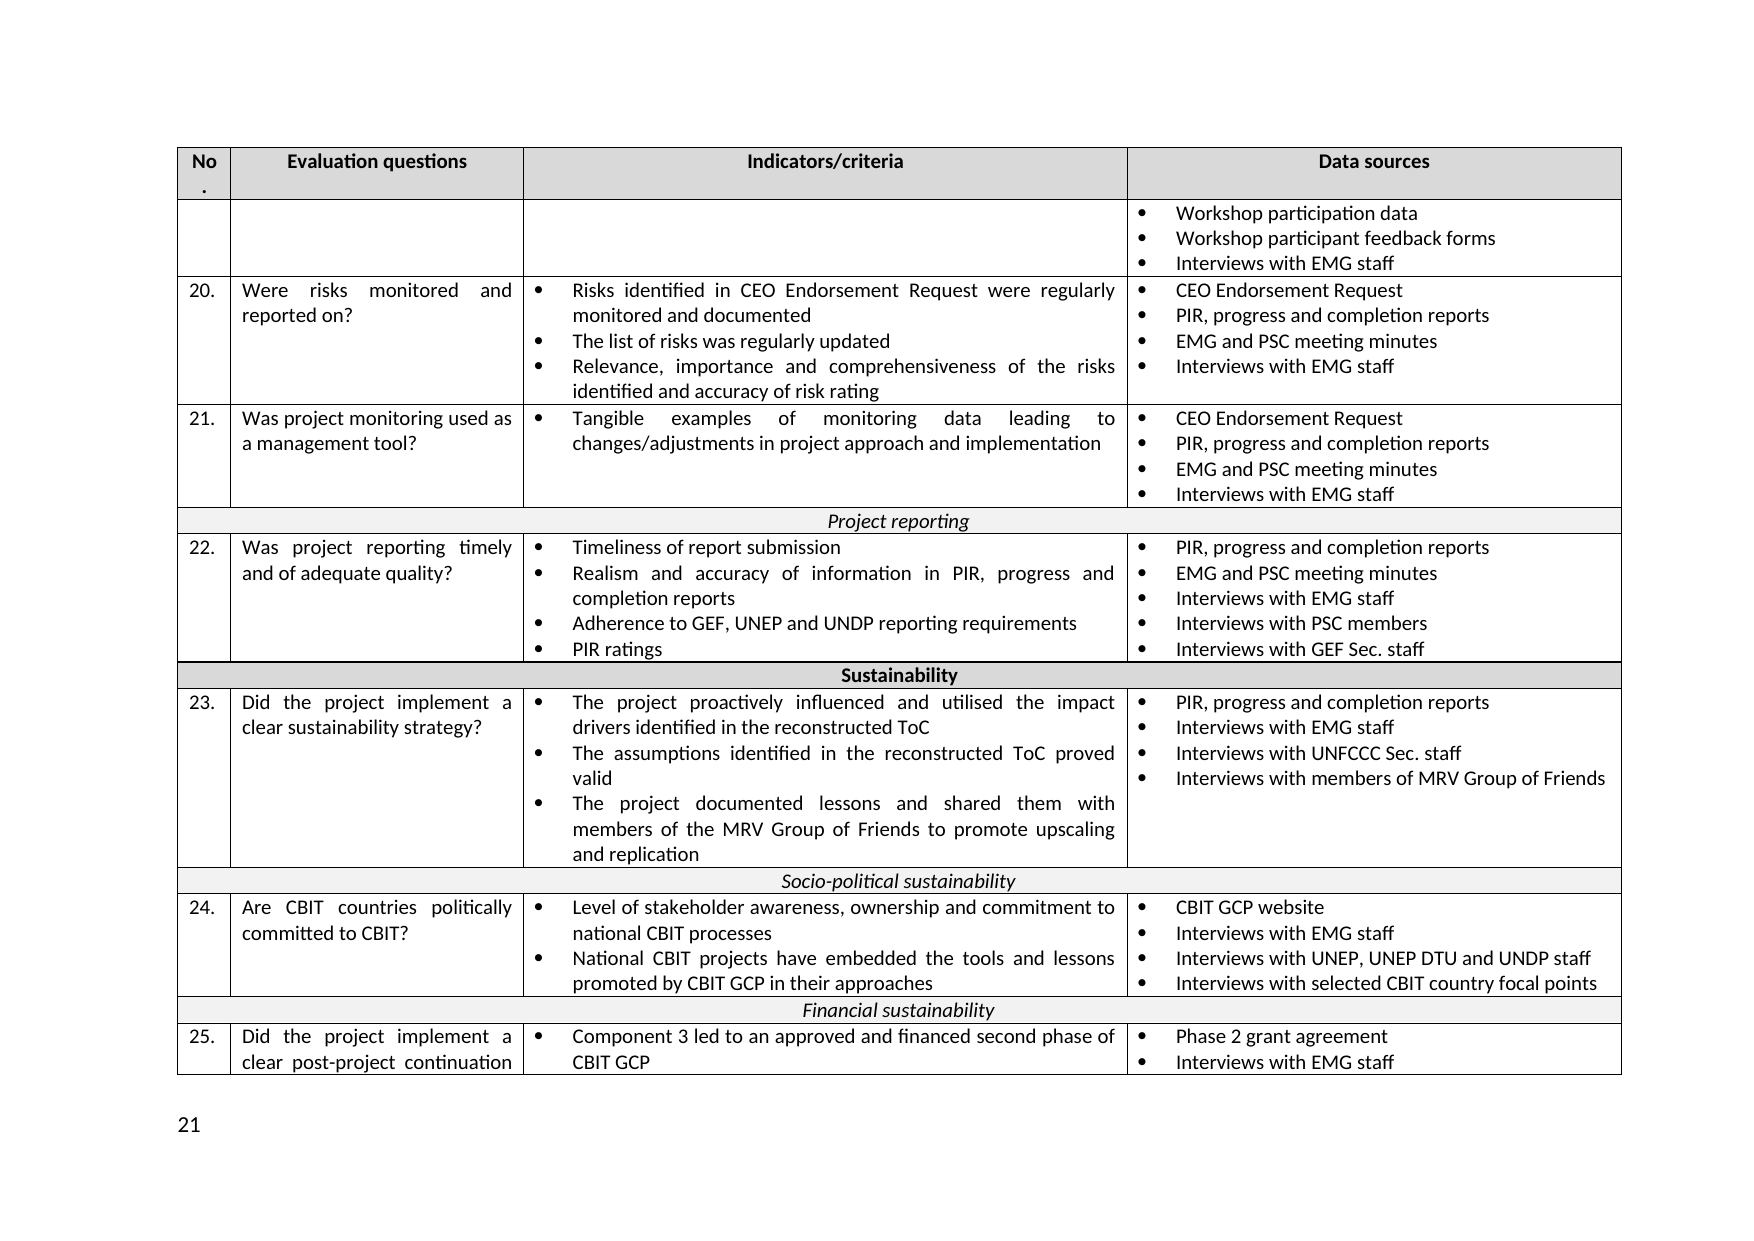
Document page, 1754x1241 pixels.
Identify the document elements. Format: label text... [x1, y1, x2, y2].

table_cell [524, 1024, 1127, 1074]
table_cell CEO Endorsement Request PIR, progress and completion reports EMG and PSC meeting minutes Interviews with EMG staff [1128, 277, 1621, 404]
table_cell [231, 200, 523, 276]
table_header Indicators/criteria [524, 148, 1127, 199]
table_cell CEO Endorsement Request PIR, progress and completion reports EMG and PSC meeting minutes Interviews with EMG staff [1128, 405, 1621, 507]
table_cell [524, 200, 1127, 276]
table_cell Tangible examples of monitoring data leading to changes/adjustments in project approach and implementation [524, 405, 1127, 507]
table_cell Was project monitoring used as a management tool? [231, 405, 523, 507]
table_cell Did the project implement a clear sustainability strategy? [231, 689, 523, 867]
table_cell Were risks monitored and reported on? [231, 277, 523, 404]
table_cell [178, 405, 230, 507]
table_cell [178, 200, 230, 276]
table_cell Risks identified in CEO Endorsement Request were regularly monitored and documented The list of risks was regularly updated Relevance, importance and comprehensiveness of the risks identified and accuracy of risk rating [524, 277, 1127, 404]
table_cell Sustainability [178, 663, 1621, 688]
table_cell Timeliness of report submission Realism and accuracy of information in PIR, progress and completion reports Adherence to GEF, UNEP and UNDP reporting requirements PIR ratings [524, 534, 1127, 661]
table_cell Socio-political sustainability [178, 868, 1621, 893]
table_cell Was project reporting timely and of adequate quality? [231, 534, 523, 661]
table_cell [178, 534, 230, 661]
table_cell Project reporting [178, 508, 1621, 533]
table_cell Financial sustainability [178, 997, 1621, 1022]
table_header No. [178, 148, 230, 199]
table_cell PIR, progress and completion reports Interviews with EMG staff Interviews with UNFCCC Sec. staff Interviews with members of MRV Group of Friends [1128, 689, 1621, 867]
table_header Data sources [1128, 148, 1621, 199]
table_cell Level of stakeholder awareness, ownership and commitment to national CBIT processes National CBIT projects have embedded the tools and lessons promoted by CBIT GCP in their approaches [524, 894, 1127, 996]
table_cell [231, 1024, 523, 1074]
table_header Evaluation questions [231, 148, 523, 199]
table_cell [178, 277, 230, 404]
table_cell Are CBIT countries politically committed to CBIT? [231, 894, 523, 996]
table_cell PIR, progress and completion reports EMG and PSC meeting minutes Interviews with EMG staff Interviews with PSC members Interviews with GEF Sec. staff [1128, 534, 1621, 661]
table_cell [1128, 200, 1621, 276]
table_cell [178, 1024, 230, 1074]
table_cell [178, 894, 230, 996]
table_cell The project proactively influenced and utilised the impact drivers identified in the reconstructed ToC The assumptions identified in the reconstructed ToC proved valid The project documented lessons and shared them with members of the MRV Group of Friends to promote upscaling and replication [524, 689, 1127, 867]
table_cell CBIT GCP website Interviews with EMG staff Interviews with UNEP, UNEP DTU and UNDP staff Interviews with selected CBIT country focal points [1128, 894, 1621, 996]
table_cell [178, 689, 230, 867]
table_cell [1128, 1024, 1621, 1074]
